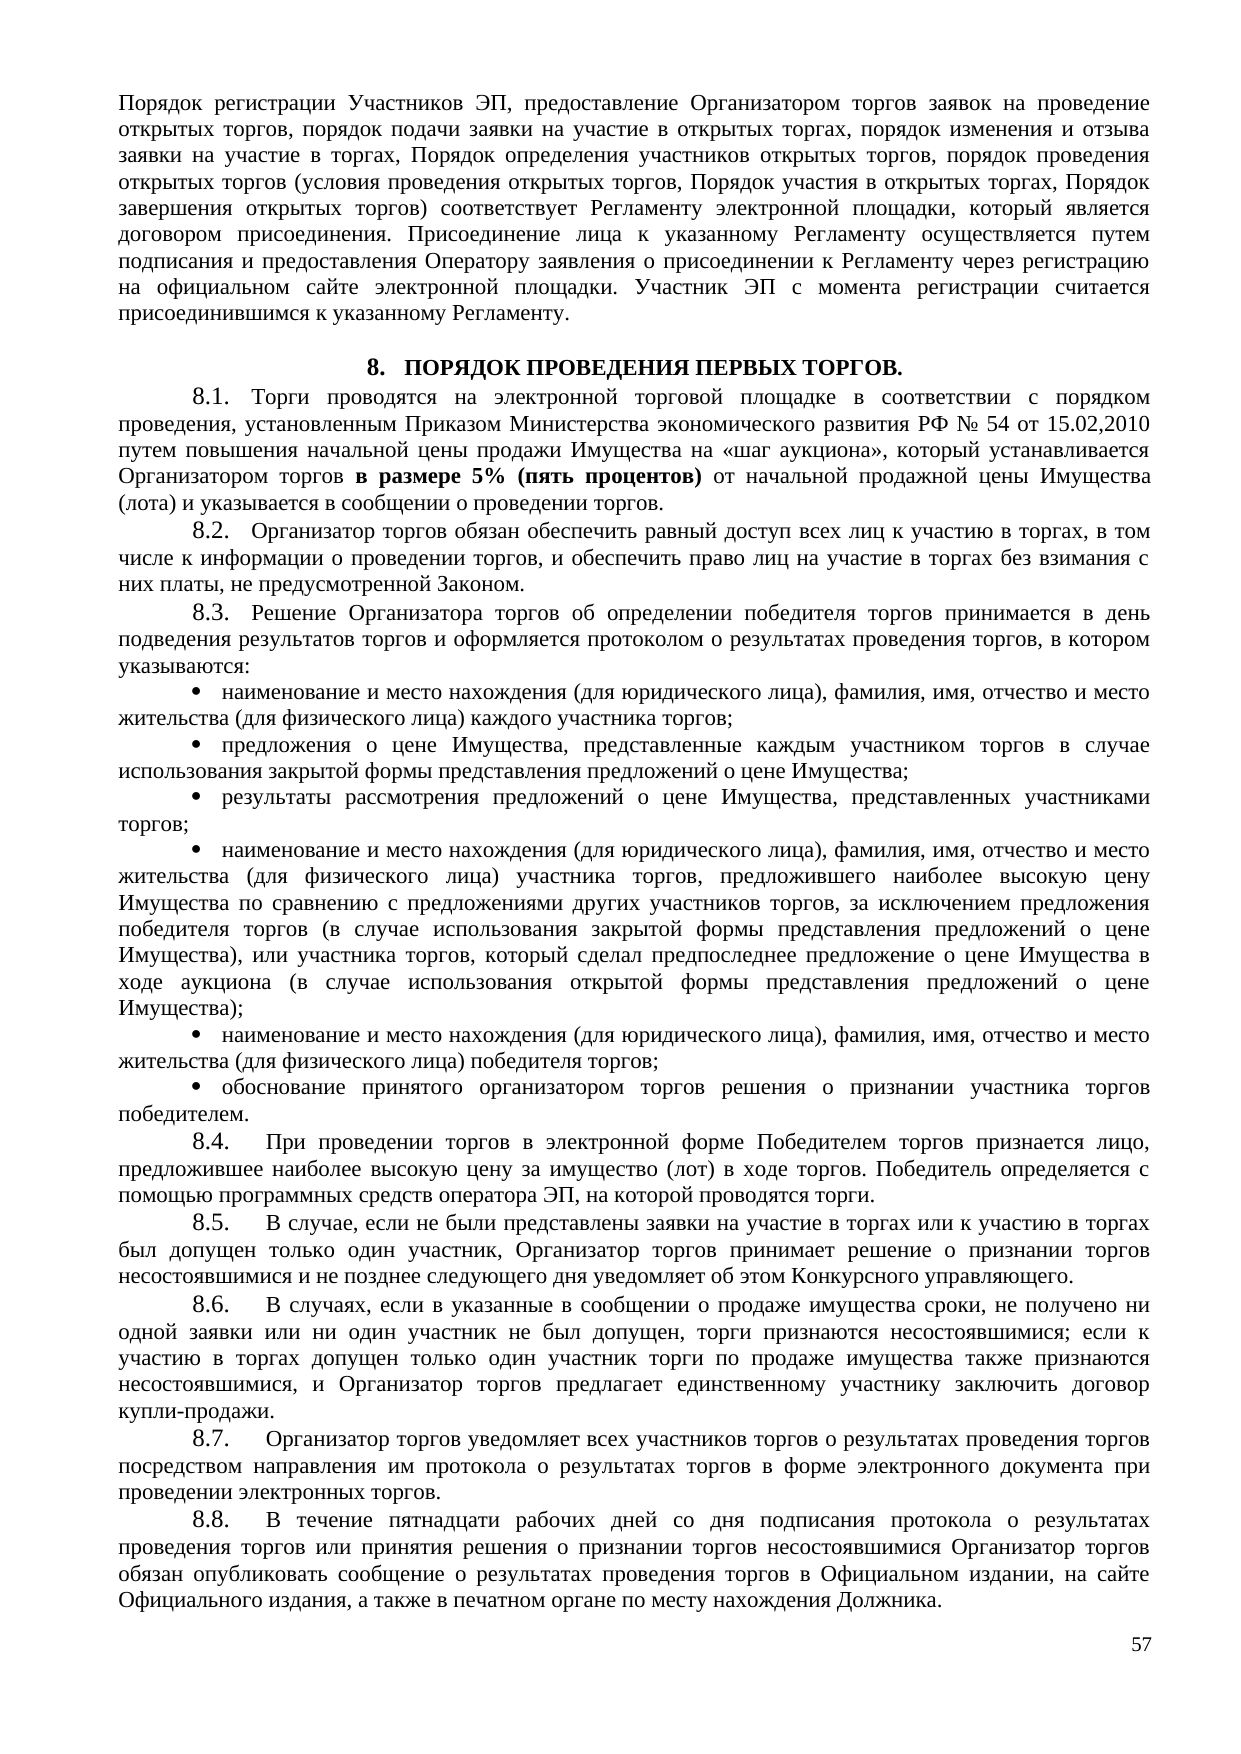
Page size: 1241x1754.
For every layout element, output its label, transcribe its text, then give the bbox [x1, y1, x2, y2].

list наименование и место нахождения (для юридического лица), фамилия, имя, отчество и место жительства (для физического лица) победителя торгов; [118, 1021, 1152, 1073]
list наименование и место нахождения (для юридического лица), фамилия, имя, отчество и место жительства (для физического лица) каждого участника торгов; [118, 678, 1152, 731]
list При проведении торгов в электронной форме Победителем торгов признается лицо, предложившее наиболее высокую цену за имущество (лот) в ходе торгов. Победитель определяется с помощью программных средств оператора ЭП, на которой проводятся торги. [118, 1126, 1152, 1207]
list Организатор торгов обязан обеспечить равный доступ всех лиц к участию в торгах, в том числе к информации о проведении торгов, и обеспечить право лиц на участие в торгах без взимания с них платы, не предусмотренной Законом. [118, 515, 1152, 597]
list В случае, если не были представлены заявки на участие в торгах или к участию в торгах был допущен только один участник, Организатор торгов принимает решение о признании торгов несостоявшимися и не позднее следующего дня уведомляет об этом Конкурсного управляющего. [118, 1207, 1152, 1289]
list В течение пятнадцати рабочих дней со дня подписания протокола о результатах проведения торгов или принятия решения о признании торгов несостоявшимися Организатор торгов обязан опубликовать сообщение о результатах проведения торгов в Официальном издании, на сайте Официального издания, а также в печатном органе по месту нахождения Должника. [118, 1504, 1152, 1612]
list В случаях, если в указанные в сообщении о продаже имущества сроки, не получено ни одной заявки или ни один участник не был допущен, торги признаются несостоявшимися; если к участию в торгах допущен только один участник торги по продаже имущества также признаются несостоявшимися, и Организатор торгов предлагает единственному участнику заключить договор купли-продажи. [118, 1289, 1152, 1423]
list Решение Организатора торгов об определении победителя торгов принимается в день подведения результатов торгов и оформляется протоколом о результатах проведения торгов, в котором указываются: [118, 597, 1152, 678]
list ПОРЯДОК ПРОВЕДЕНИЯ ПЕРВЫХ ТОРГОВ. [118, 352, 1152, 381]
list Организатор торгов уведомляет всех участников торгов о результатах проведения торгов посредством направления им протокола о результатах торгов в форме электронного документа при проведении электронных торгов. [118, 1423, 1152, 1504]
list Торги проводятся на электронной торговой площадке в соответствии с порядком проведения, установленным Приказом Министерства экономического развития РФ № 54 от 15.02,2010 путем повышения начальной цены продажи Имущества на «шаг аукциона», который устанавливается Организатором торгов в размере 5% (пять процентов) от начальной продажной цены Имущества (лота) и указывается в сообщении о проведении торгов. [118, 381, 1152, 515]
list наименование и место нахождения (для юридического лица), фамилия, имя, отчество и место жительства (для физического лица) участника торгов, предложившего наиболее высокую цену Имущества по сравнению с предложениями других участников торгов, за исключением предложения победителя торгов (в случае использования закрытой формы представления предложений о цене Имущества), или участника торгов, который сделал предпоследнее предложение о цене Имущества в ходе аукциона (в случае использования открытой формы представления предложений о цене Имущества); [118, 836, 1152, 1021]
list предложения о цене Имущества, представленные каждым участником торгов в случае использования закрытой формы представления предложений о цене Имущества; [118, 731, 1152, 783]
list обоснование принятого организатором торгов решения о признании участника торгов победителем. [118, 1073, 1152, 1126]
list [118, 89, 1152, 326]
list результаты рассмотрения предложений о цене Имущества, представленных участниками торгов; [118, 783, 1152, 836]
